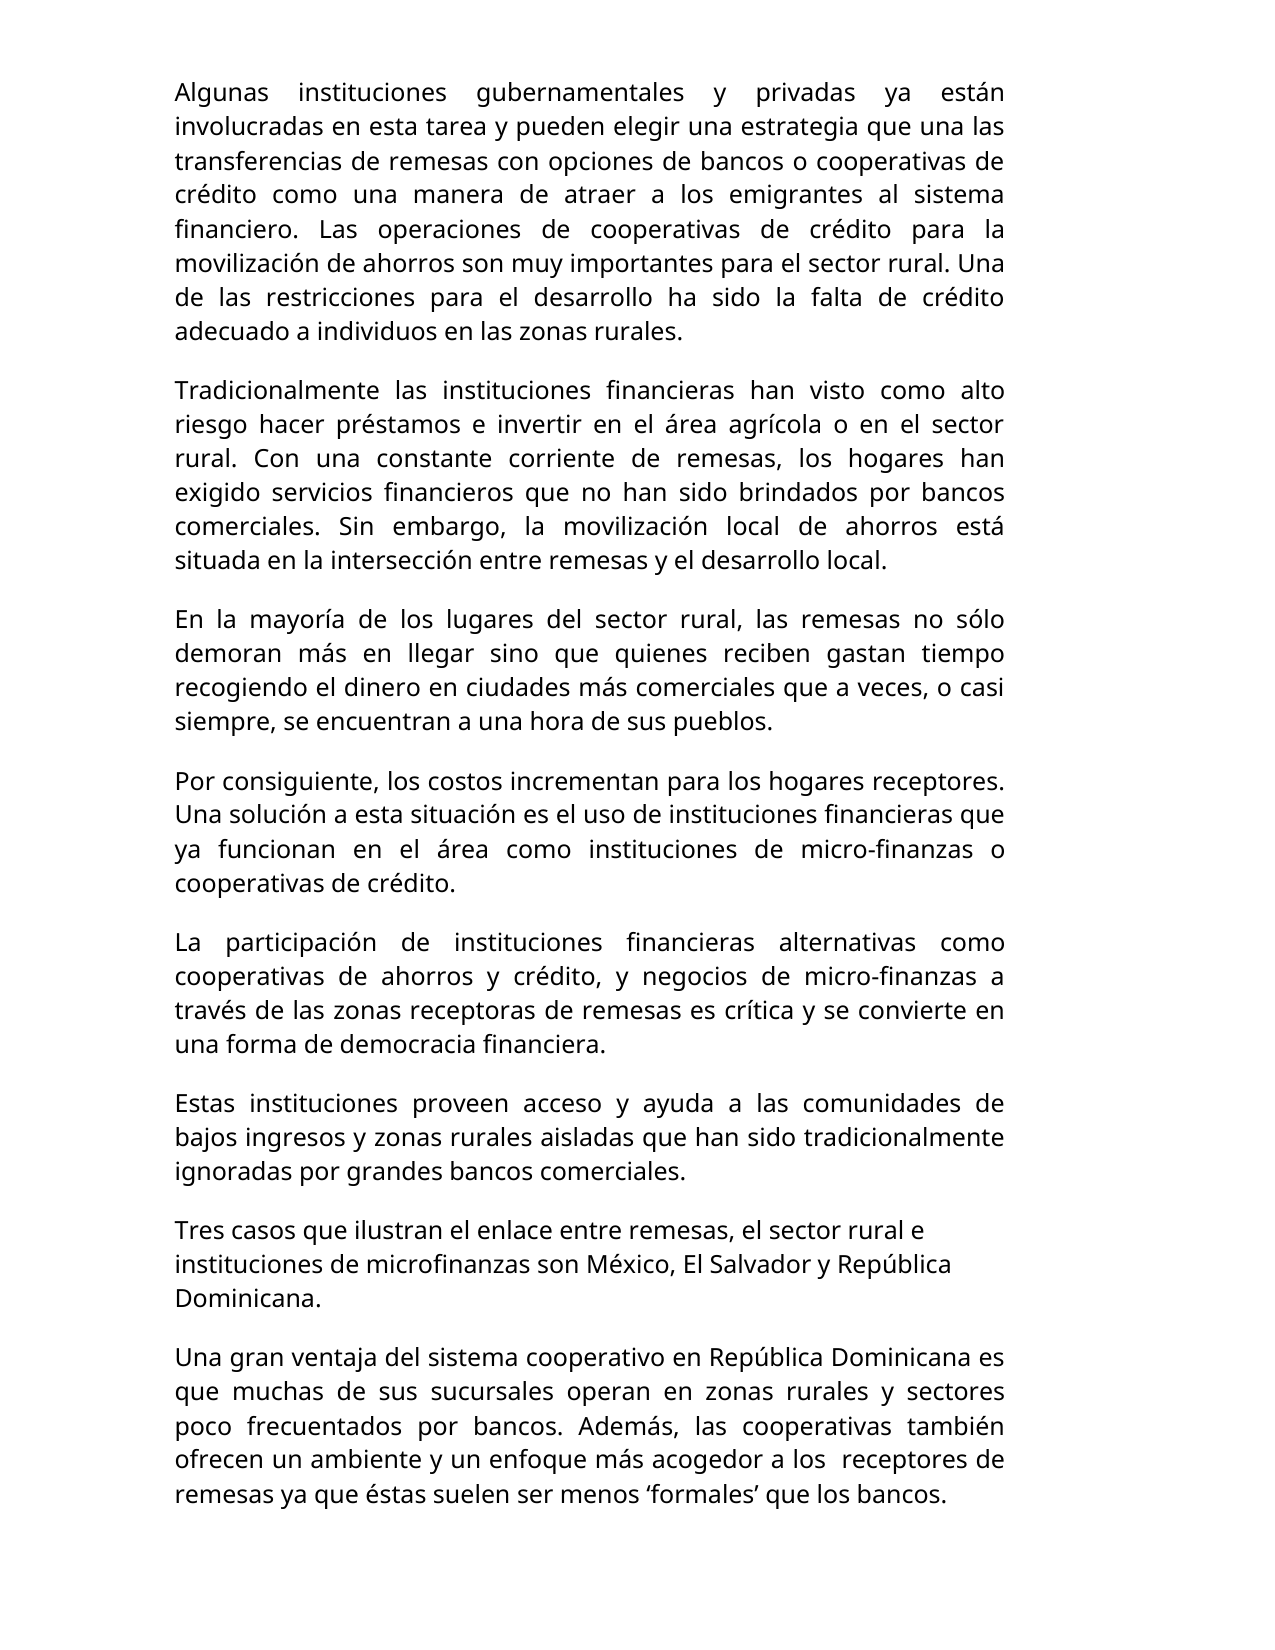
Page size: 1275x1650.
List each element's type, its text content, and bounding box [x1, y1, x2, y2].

text En la mayoría de los lugares del sector rural, las remesas no sólo demoran más en llegar sino que quienes reciben gastan tiempo recogiendo el dinero en ciudades más comerciales que a veces, o casi siempre, se encuentran a una hora de sus pueblos. [174, 602, 1006, 738]
text Tradicionalmente las instituciones financieras han visto como alto riesgo hacer préstamos e invertir en el área agrícola o en el sector rural. Con una constante corriente de remesas, los hogares han exigido servicios financieros que no han sido brindados por bancos comerciales. Sin embargo, la movilización local de ahorros está situada en la intersección entre remesas y el desarrollo local. [174, 372, 1006, 577]
text La participación de instituciones financieras alternativas como cooperativas de ahorros y crédito, y negocios de micro-finanzas a través de las zonas receptoras de remesas es crítica y se convierte en una forma de democracia financiera. [174, 924, 1006, 1061]
text Algunas instituciones gubernamentales y privadas ya están involucradas en esta tarea y pueden elegir una estrategia que una las transferencias de remesas con opciones de bancos o cooperativas de crédito como una manera de atraer a los emigrantes al sistema financiero. Las operaciones de cooperativas de crédito para la movilización de ahorros son muy importantes para el sector rural. Una de las restricciones para el desarrollo ha sido la falta de crédito adecuado a individuos en las zonas rurales. [174, 75, 1006, 347]
text Estas instituciones proveen acceso y ayuda a las comunidades de bajos ingresos y zonas rurales aisladas que han sido tradicionalmente ignoradas por grandes bancos comerciales. [174, 1086, 1006, 1188]
text Tres casos que ilustran el enlace entre remesas, el sector rural e instituciones de microfinanzas son México, El Salvador y República Dominicana. [174, 1213, 1006, 1315]
text Una gran ventaja del sistema cooperativo en República Dominicana es que muchas de sus sucursales operan en zonas rurales y sectores poco frecuentados por bancos. Además, las cooperativas también ofrecen un ambiente y un enfoque más acogedor a los receptores de remesas ya que éstas suelen ser menos ‘formales’ que los bancos. [174, 1340, 1006, 1510]
text Por consiguiente, los costos incrementan para los hogares receptores. Una solución a esta situación es el uso de instituciones financieras que ya funcionan en el área como instituciones de micro-finanzas o cooperativas de crédito. [174, 763, 1006, 899]
